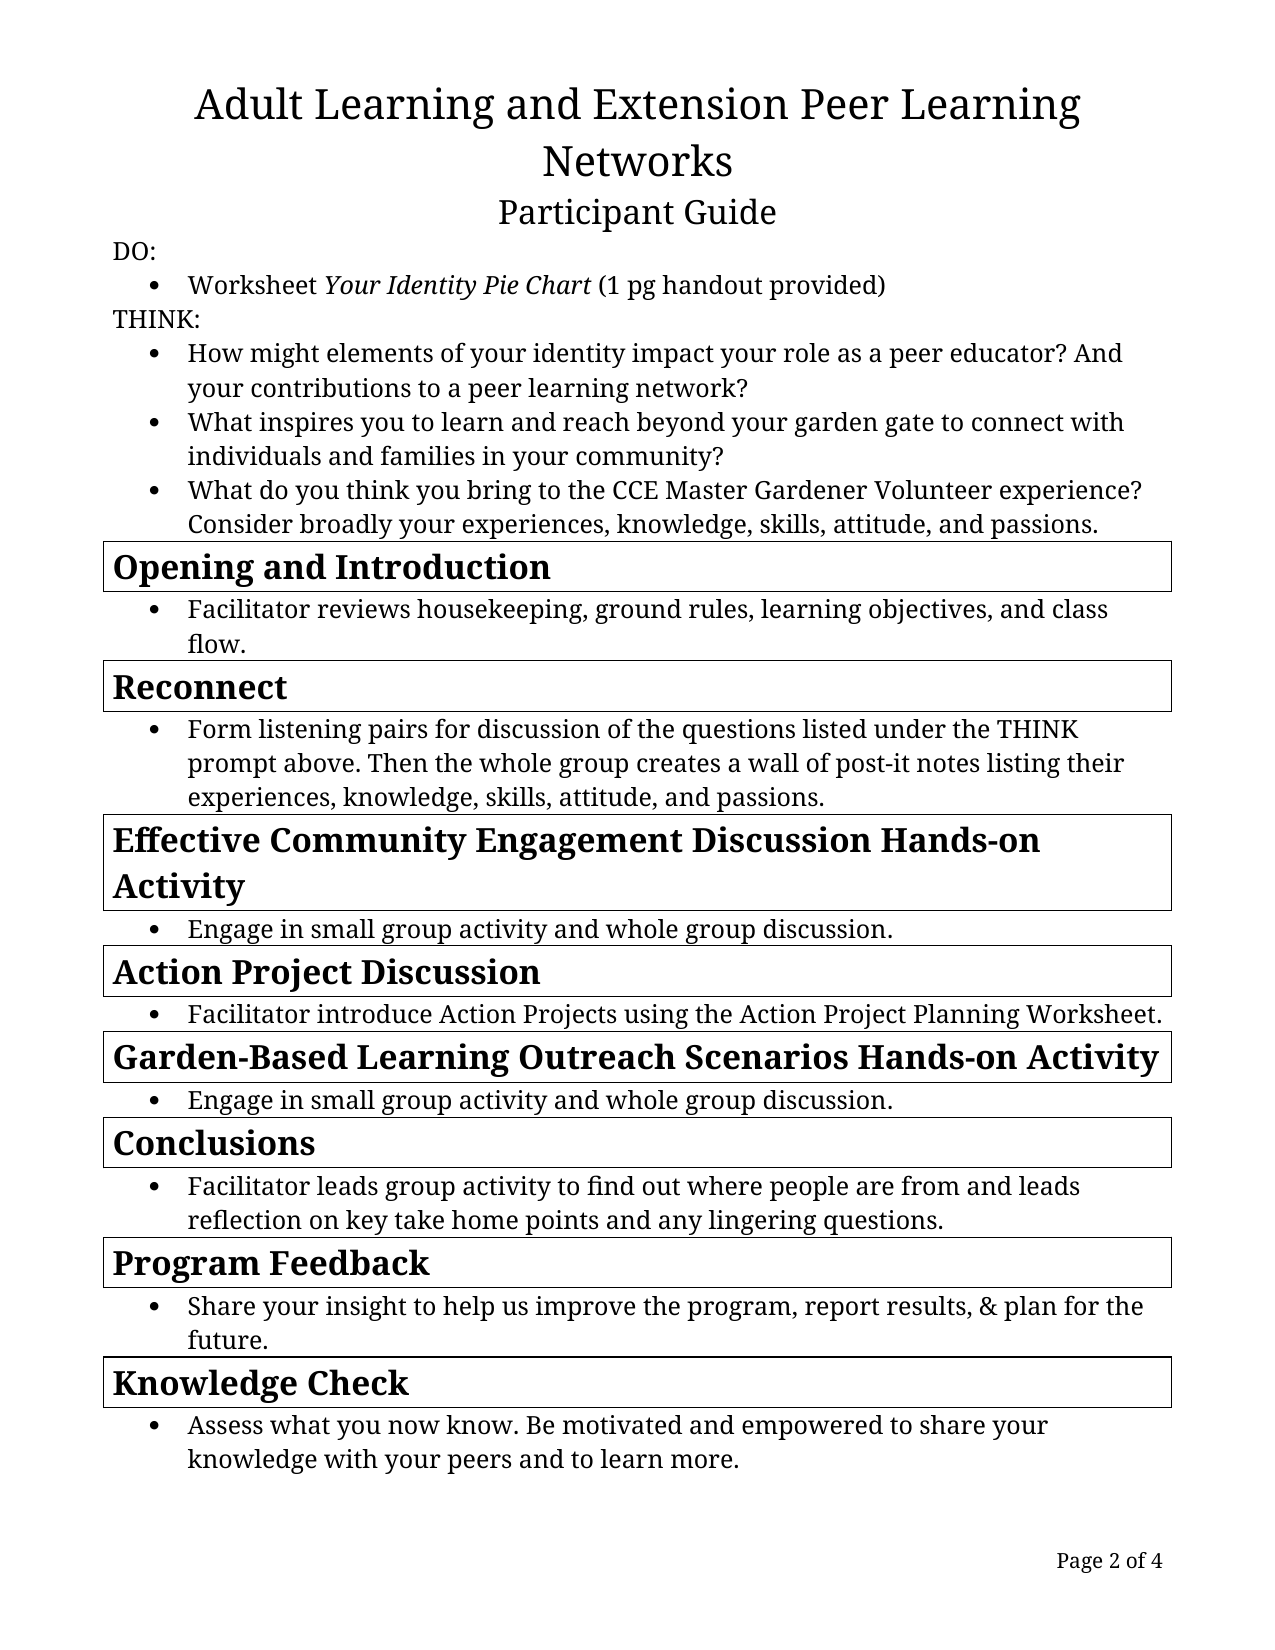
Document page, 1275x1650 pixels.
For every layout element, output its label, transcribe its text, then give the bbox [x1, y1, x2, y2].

list How might elements of your identity impact your role as a peer educator? And your contributions to a peer learning network? [150, 336, 1162, 404]
list Facilitator reviews housekeeping, ground rules, learning objectives, and class flow. [150, 592, 1162, 660]
text Effective Community Engagement Discussion Hands-on Activity [104, 815, 1171, 910]
list Facilitator leads group activity to find out where people are from and leads reflection on key take home points and any lingering questions. [150, 1168, 1162, 1237]
text Action Project Discussion [104, 946, 1171, 996]
list Worksheet Your Identity Pie Chart (1 pg handout provided) [150, 268, 1162, 302]
list Share your insight to help us improve the program, report results, & plan for the future. [150, 1288, 1162, 1356]
text Conclusions [104, 1118, 1171, 1167]
text Opening and Introduction [104, 542, 1171, 591]
list Assess what you now know. Be motivated and empowered to share your knowledge with your peers and to learn more. [150, 1408, 1162, 1476]
text THINK: [112, 302, 1162, 336]
list What inspires you to learn and reach beyond your garden gate to connect with individuals and families in your community? [150, 404, 1162, 472]
list Form listening pairs for discussion of the questions listed under the THINK prompt above. Then the whole group creates a wall of post-it notes listing their experiences, knowledge, skills, attitude, and passions. [150, 712, 1162, 814]
text Knowledge Check [104, 1358, 1171, 1407]
list Facilitator introduce Action Projects using the Action Project Planning Worksheet. [150, 997, 1162, 1031]
list Engage in small group activity and whole group discussion. [150, 911, 1162, 945]
list What do you think you bring to the CCE Master Gardener Volunteer experience? Consider broadly your experiences, knowledge, skills, attitude, and passions. [150, 472, 1162, 541]
list Engage in small group activity and whole group discussion. [150, 1083, 1162, 1117]
text Garden-Based Learning Outreach Scenarios Hands-on Activity [104, 1032, 1171, 1082]
text Program Feedback [104, 1238, 1171, 1287]
text Reconnect [104, 661, 1171, 711]
text DO: [112, 234, 1162, 268]
